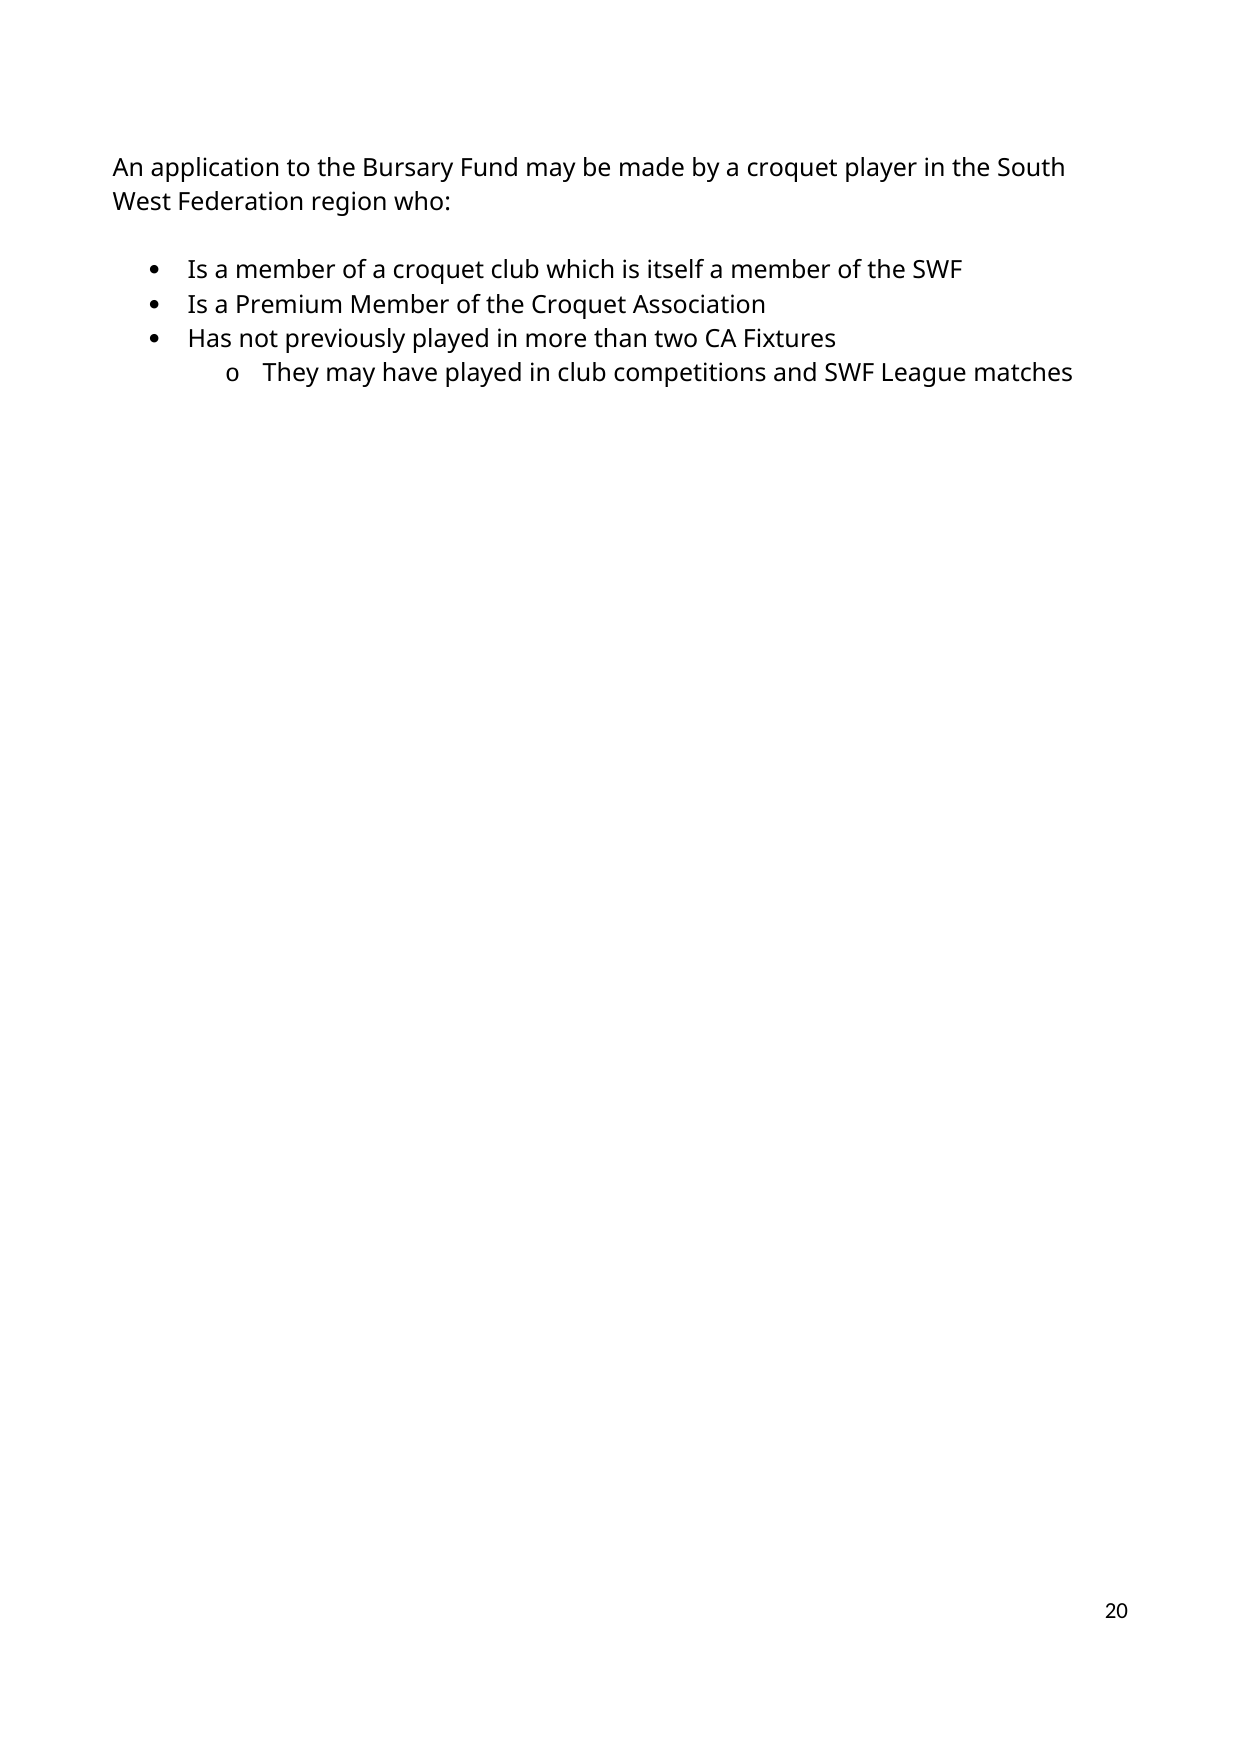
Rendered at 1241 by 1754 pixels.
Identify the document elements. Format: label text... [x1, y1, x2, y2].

list They may have played in club competitions and SWF League matches [225, 354, 1128, 389]
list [150, 252, 1128, 286]
list Has not previously played in more than two CA Fixtures [150, 320, 1128, 354]
text An application to the Bursary Fund may be made by a croquet player in the South West Federation region who: [112, 150, 1128, 218]
list Is a Premium Member of the Croquet Association [150, 286, 1128, 320]
